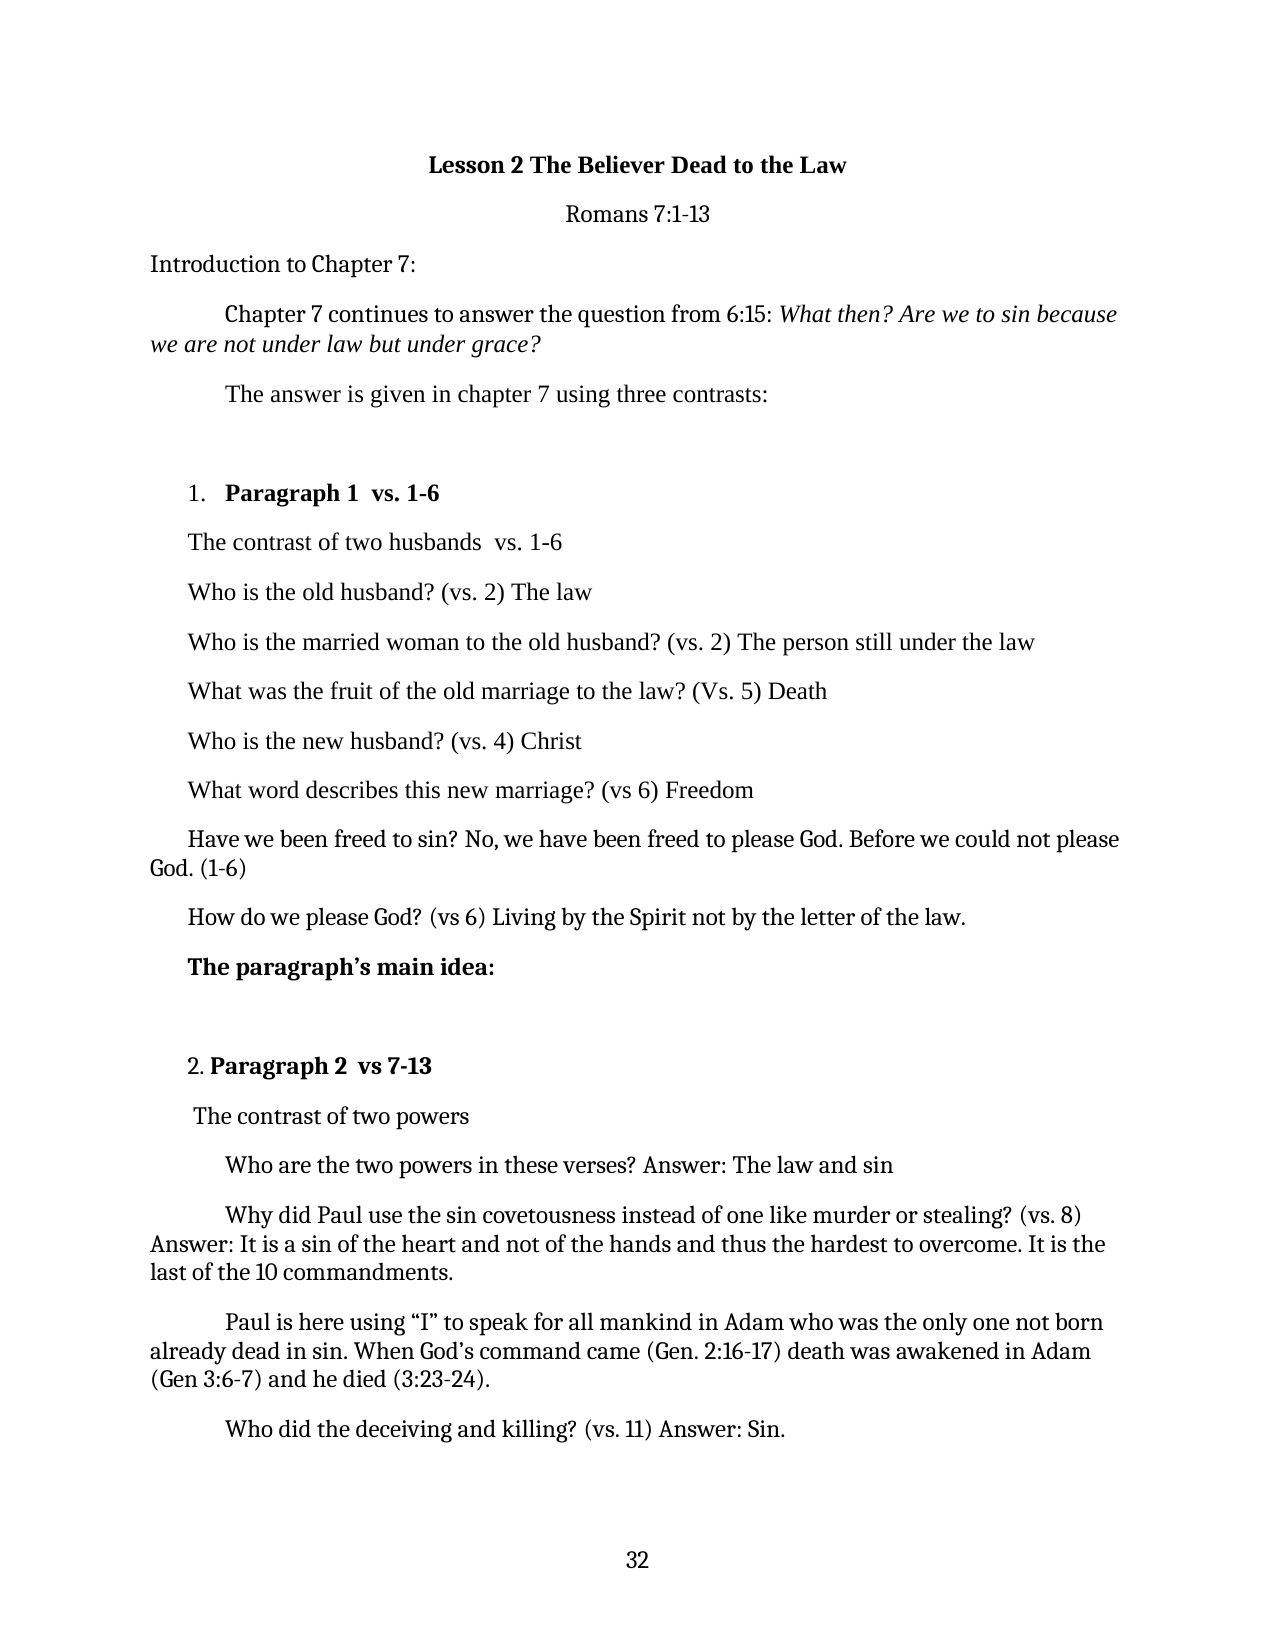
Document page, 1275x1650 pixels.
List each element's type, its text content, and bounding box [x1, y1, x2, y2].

text Paul is here using “I” to speak for all mankind in Adam who was the only one not born already dead in sin. When God’s command came (Gen. 2:16-17) death was awakened in Adam (Gen 3:6-7) and he died (3:23-24). [150, 1308, 1125, 1394]
text Romans 7:1-13 [150, 200, 1125, 229]
text Who did the deceiving and killing? (vs. 11) Answer: Sin. [150, 1415, 1125, 1444]
text Who is the married woman to the old husband? (vs. 2) The person still under the law [187, 627, 1125, 655]
text Who are the two powers in these verses? Answer: The law and sin [150, 1151, 1125, 1180]
text 2. Paragraph 2 vs 7-13 [150, 1052, 1125, 1081]
text Why did Paul use the sin covetousness instead of one like murder or stealing? (vs. 8) Answer: It is a sin of the heart and not of the hands and thus the hardest to overcome. It is the last of the 10 commandments. [150, 1201, 1125, 1287]
text The paragraph’s main idea: [150, 953, 1125, 982]
text Lesson 2 The Believer Dead to the Law [150, 150, 1125, 179]
text The contrast of two powers [150, 1102, 1125, 1130]
text How do we please God? (vs 6) Living by the Spirit not by the letter of the law. [150, 903, 1125, 932]
text What word describes this new marriage? (vs 6) Freedom [187, 775, 1125, 804]
text Who is the new husband? (vs. 4) Christ [187, 726, 1125, 754]
text Chapter 7 continues to answer the question from 6:15: What then? Are we to sin because we are not under law but under grace? [150, 299, 1125, 358]
text The contrast of two husbands vs. 1-6 [187, 527, 1125, 556]
text Have we been freed to sin? No, we have been freed to please God. Before we could not please God. (1-6) [150, 825, 1125, 882]
text Who is the old husband? (vs. 2) The law [187, 577, 1125, 606]
text Introduction to Chapter 7: [150, 250, 1125, 279]
text The answer is given in chapter 7 using three contrasts: [150, 379, 1125, 407]
list Paragraph 1 vs. 1-6 [187, 478, 1125, 507]
text What was the fruit of the old marriage to the law? (Vs. 5) Death [187, 676, 1125, 705]
